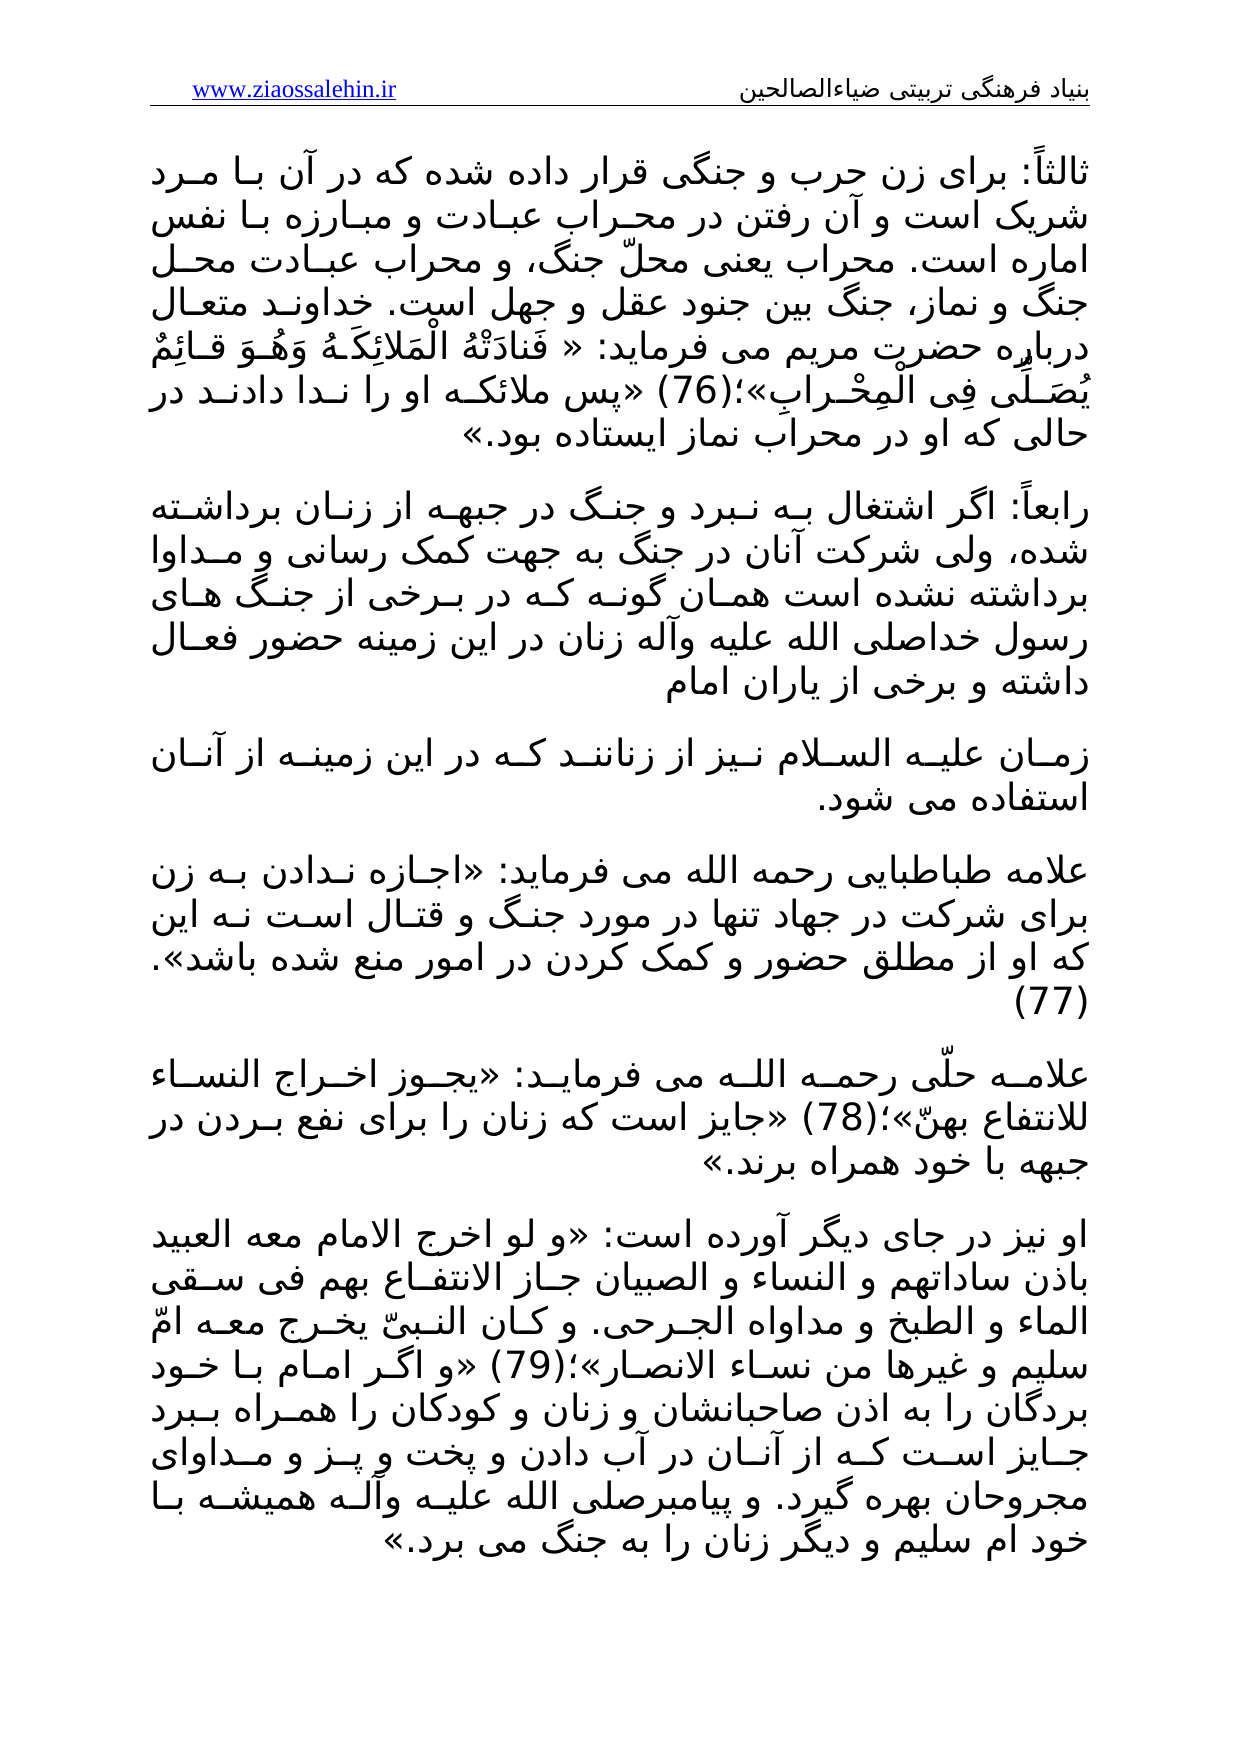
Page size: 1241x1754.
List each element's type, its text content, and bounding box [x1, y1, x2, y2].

text رابعاً: اگر اشتغال به نبرد و جنگ در جبهه از زنان برداشته شده، ولی شرکت آنان در جنگ به جهت کمک رسانی و مداوا برداشته نشده است همان گونه که در برخی از جنگ های رسول خداصلی الله علیه وآله زنان در این زمینه حضور فعال داشته و برخی از یاران امام [150, 485, 1090, 703]
text علامه حلّی رحمه الله می فرماید: «یجوز اخراج النساء للانتفاع بهنّ»؛(78) «جایز است که زنان را برای نفع بردن در جبهه با خود همراه برند.» [150, 1052, 1090, 1183]
text زمان علیه السلام نیز از زنانند که در این زمینه از آنان استفاده می شود. [150, 732, 1090, 819]
text ثالثاً: برای زن حرب و جنگی قرار داده شده که در آن با مرد شریک است و آن رفتن در محراب عبادت و مبارزه با نفس اماره است. محراب یعنی محلّ جنگ، و محراب عبادت محل جنگ و نماز، جنگ بین جنود عقل و جهل است. خداوند متعال درباره حضرت مریم می فرماید: « فَنادَتْهُ الْمَلائِکَهُ وَهُوَ قائِمٌ یُصَلِّی فِی الْمِحْرابِ»؛(76) «پس ملائکه او را ندا دادند در حالی که او در محراب نماز ایستاده بود.» [150, 150, 1090, 456]
text او نیز در جای دیگر آورده است: «و لو اخرج الامام معه العبید باذن ساداتهم و النساء و الصبیان جاز الانتفاع بهم فی سقی الماء و الطبخ و مداواه الجرحی. و کان النبیّ یخرج معه امّ سلیم و غیرها من نساء الانصار»؛(79) «و اگر امام با خود بردگان را به اذن صاحبانشان و زنان و کودکان را همراه ببرد جایز است که از آنان در آب دادن و پخت و پز و مداوای مجروحان بهره گیرد. و پیامبرصلی الله علیه وآله همیشه با خود ام سلیم و دیگر زنان را به جنگ می برد.» [150, 1212, 1090, 1562]
text علامه طباطبایی رحمه الله می فرماید: «اجازه ندادن به زن برای شرکت در جهاد تنها در مورد جنگ و قتال است نه این که او از مطلق حضور و کمک کردن در امور منع شده باشد».(77) [150, 848, 1090, 1023]
